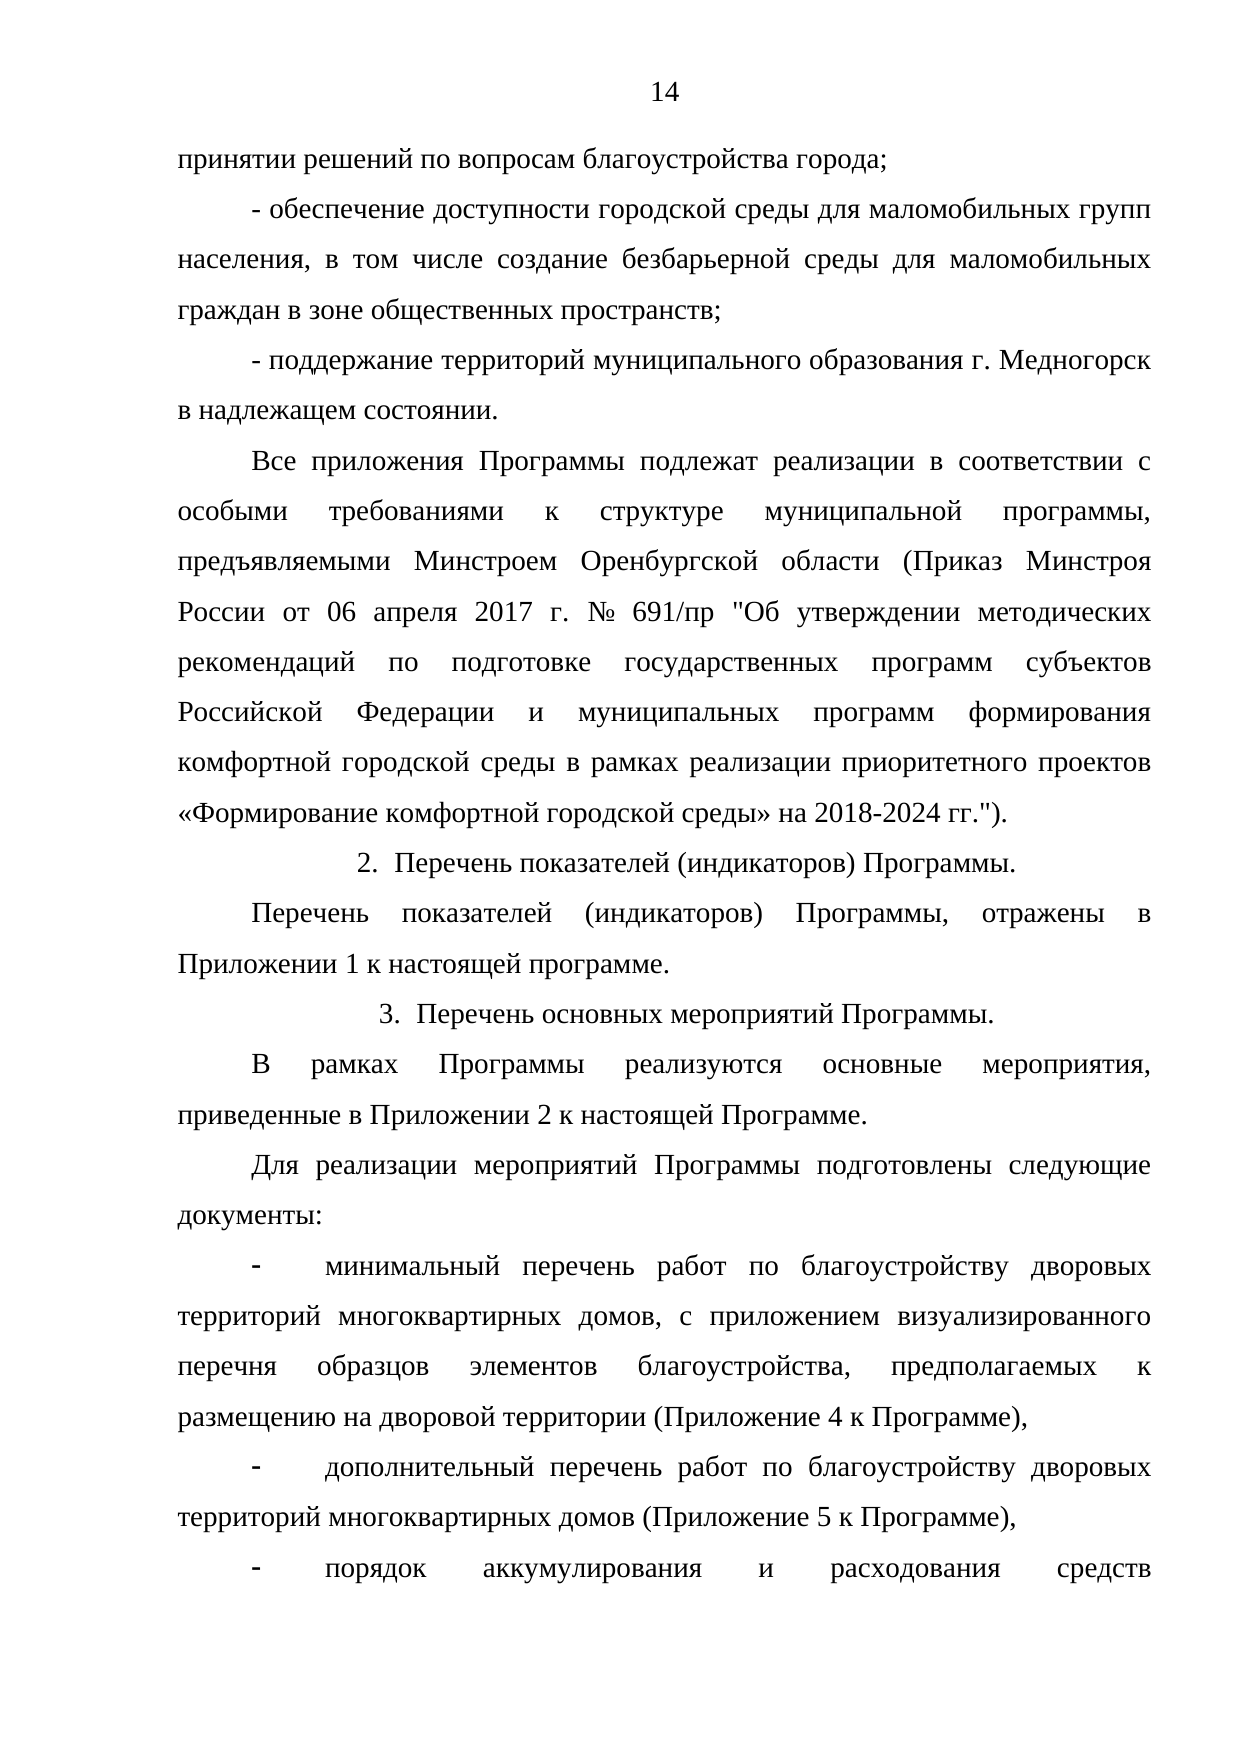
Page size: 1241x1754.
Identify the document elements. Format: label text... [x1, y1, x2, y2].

text - обеспечение доступности городской среды для маломобильных групп населения, в том числе создание безбарьерной среды для маломобильных граждан в зоне общественных пространств; [177, 191, 1152, 325]
text Перечень показателей (индикаторов) Программы, отражены в Приложении 1 к настоящей программе. [177, 896, 1152, 979]
text Для реализации мероприятий Программы подготовлены следующие документы: [177, 1147, 1152, 1231]
list Перечень показателей (индикаторов) Программы. [221, 845, 1152, 879]
list минимальный перечень работ по благоустройству дворовых территорий многоквартирных домов, с приложением визуализированного перечня образцов элементов благоустройства, предполагаемых к размещению на дворовой территории (Приложение 4 к Программе), [177, 1248, 1152, 1432]
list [177, 141, 1152, 174]
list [177, 1550, 1152, 1583]
text - поддержание территорий муниципального образования г. Медногорск в надлежащем состоянии. [177, 342, 1152, 426]
list дополнительный перечень работ по благоустройству дворовых территорий многоквартирных домов (Приложение 5 к Программе), [177, 1449, 1152, 1533]
text В рамках Программы реализуются основные мероприятия, приведенные в Приложении 2 к настоящей Программе. [177, 1046, 1152, 1130]
text Все приложения Программы подлежат реализации в соответствии с особыми требованиями к структуре муниципальной программы, предъявляемыми Минстроем Оренбургской области (Приказ Минстроя России от 06 апреля 2017 г. № 691/пр "Об утверждении методических рекомендаций по подготовке государственных программ субъектов Российской Федерации и муниципальных программ формирования комфортной городской среды в рамках реализации приоритетного проектов «Формирование комфортной городской среды» на 2018-2024 гг."). [177, 443, 1152, 828]
list Перечень основных мероприятий Программы. [221, 996, 1152, 1030]
